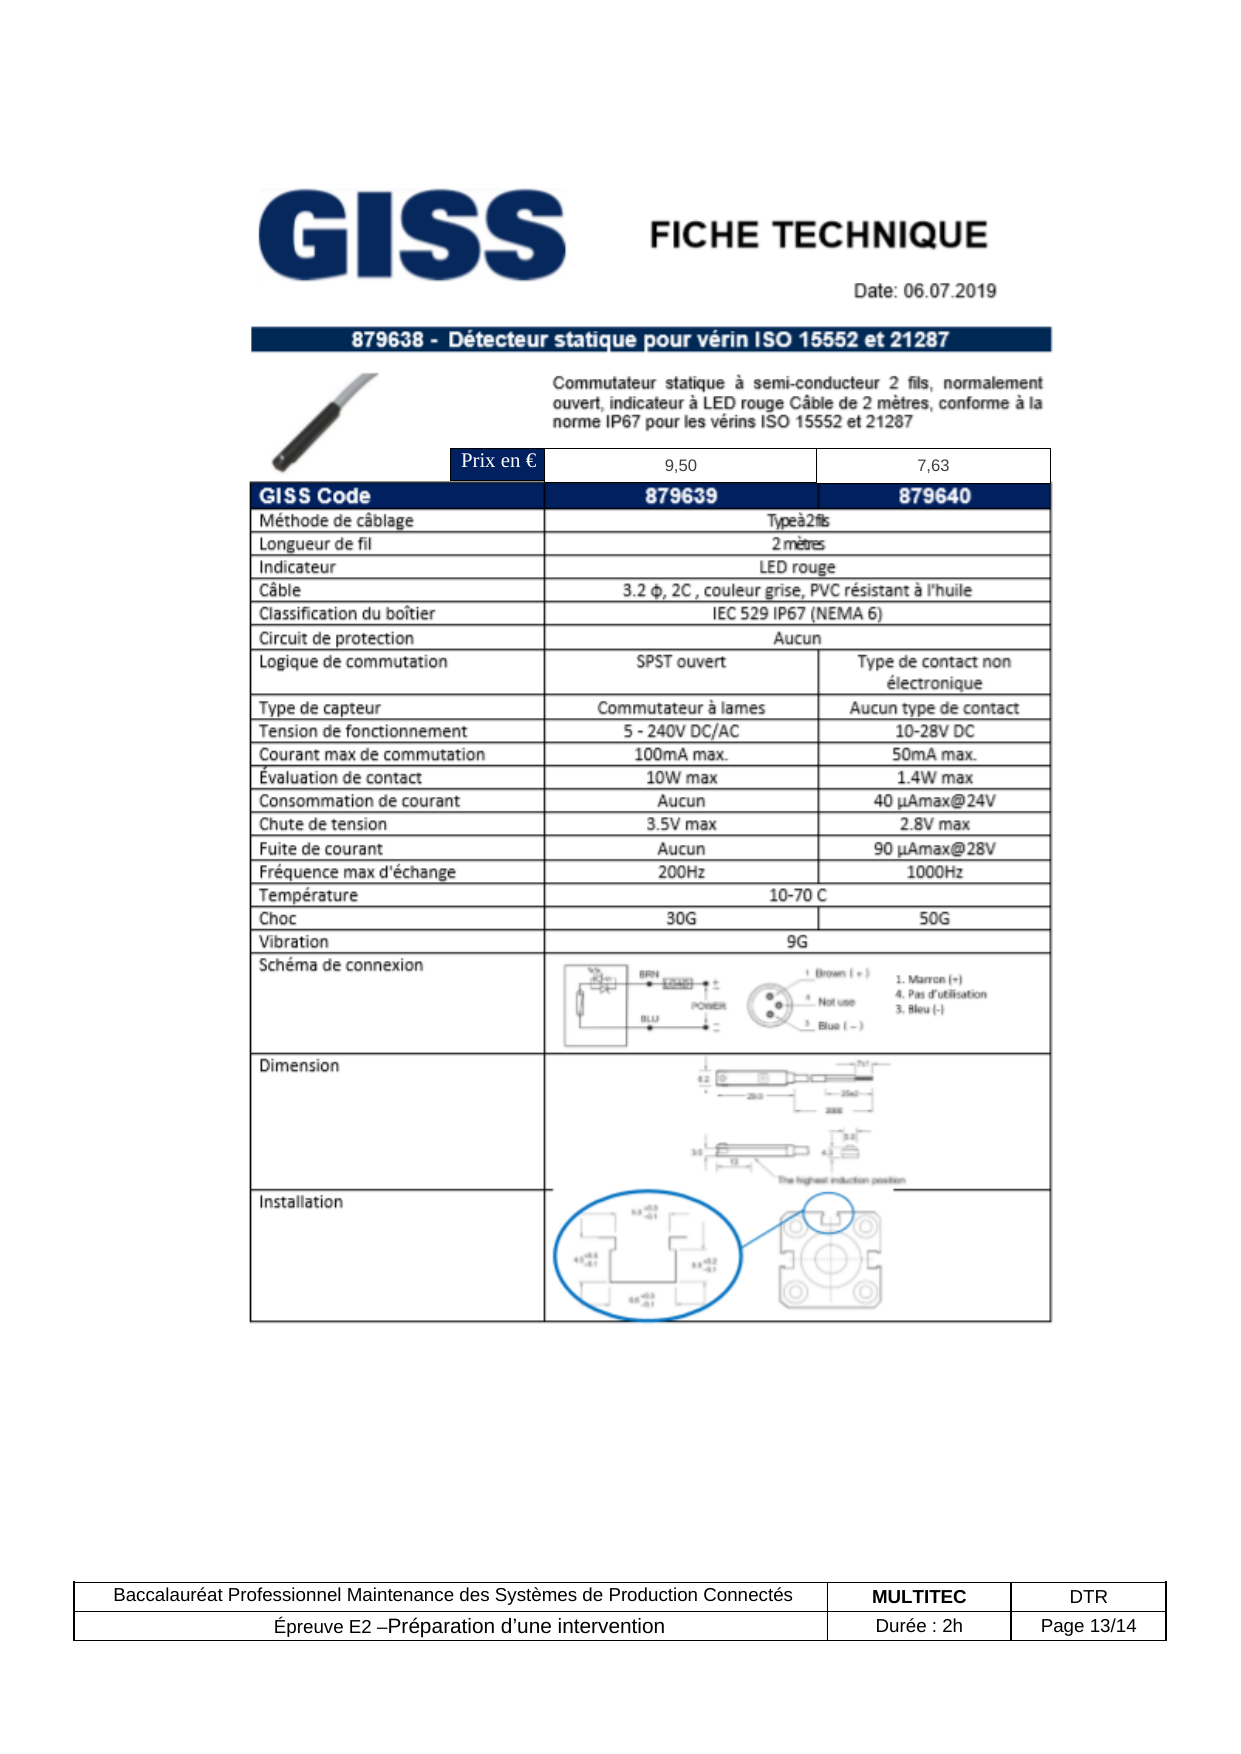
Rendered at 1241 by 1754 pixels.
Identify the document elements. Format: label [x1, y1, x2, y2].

picture [226, 160, 1074, 1332]
